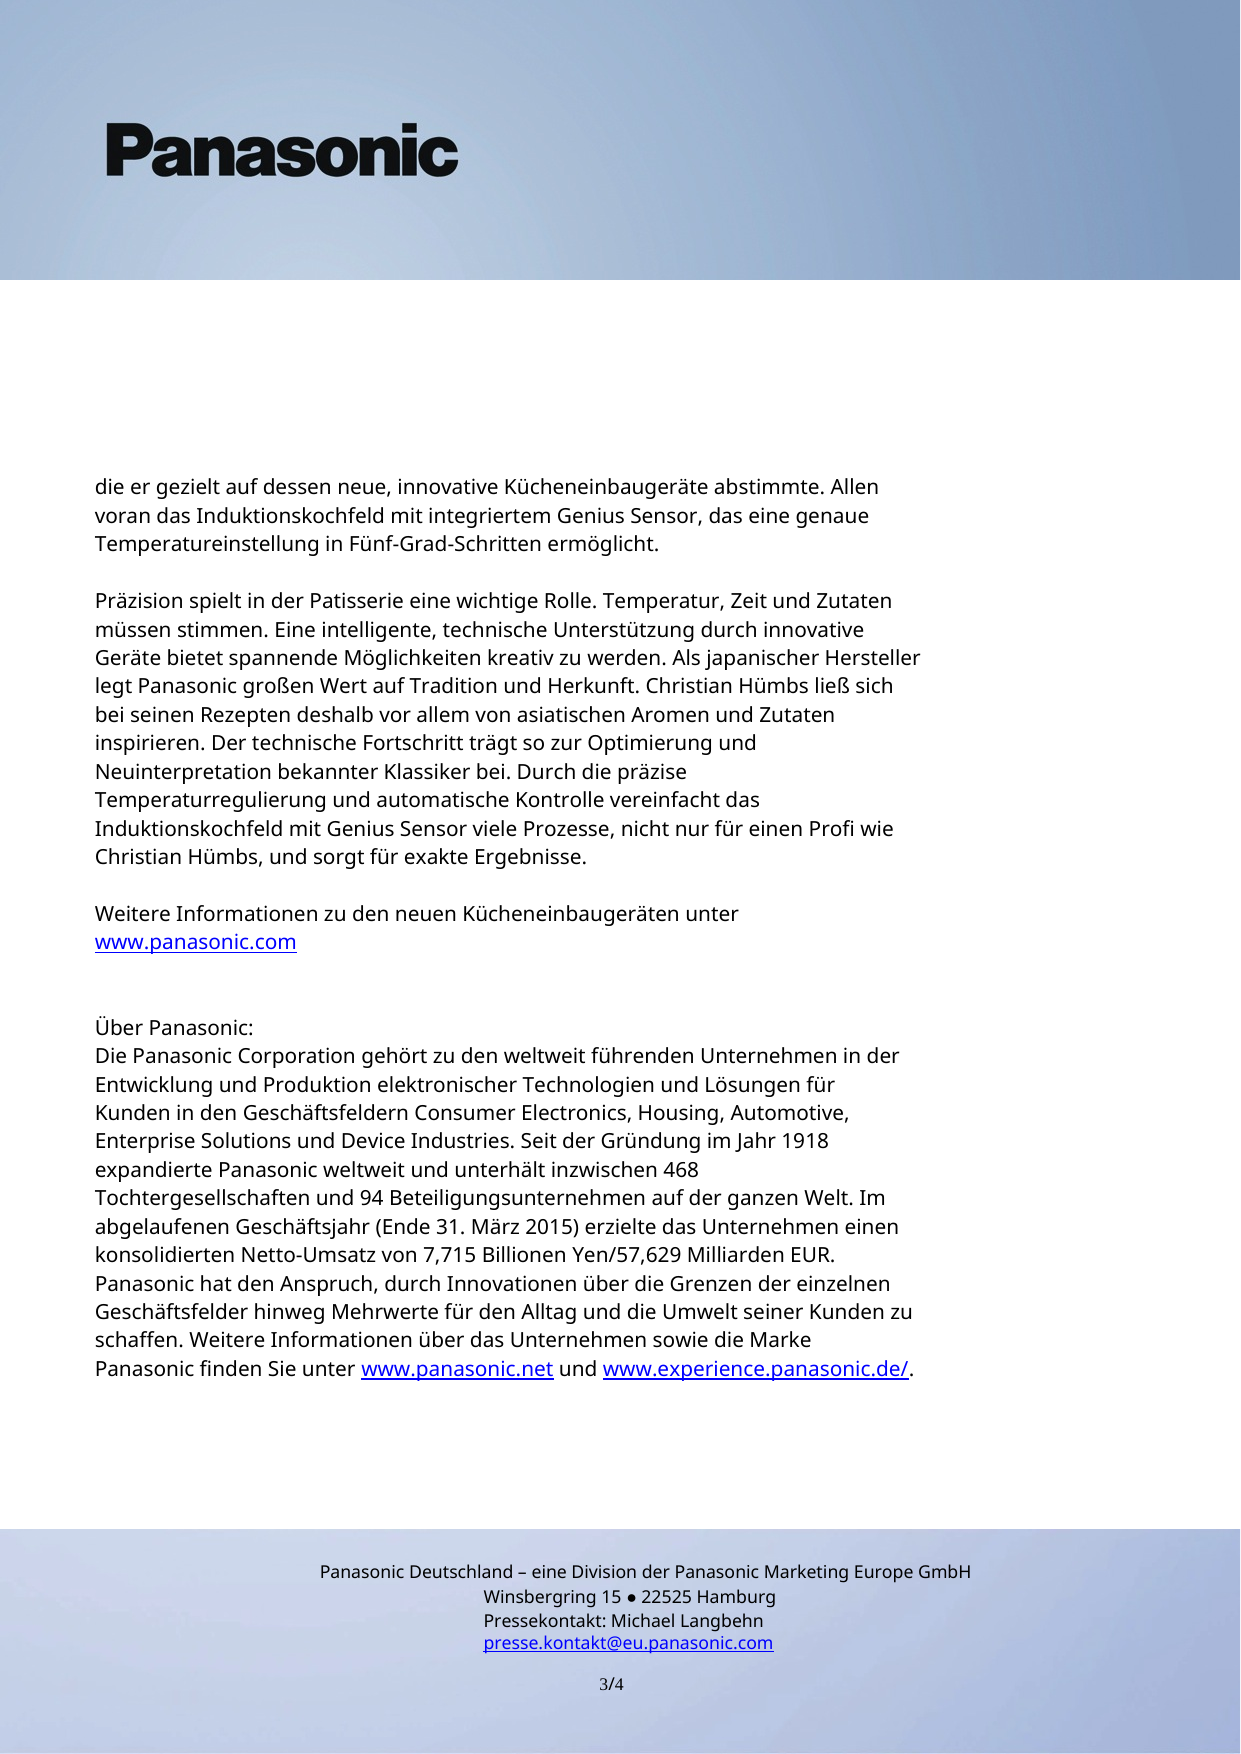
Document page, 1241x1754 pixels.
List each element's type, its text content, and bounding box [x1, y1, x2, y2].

text Weitere Informationen zu den neuen Kücheneinbaugeräten unter www.panasonic.com [94, 899, 921, 956]
text Präzision spielt in der Patisserie eine wichtige Rolle. Temperatur, Zeit und Zutaten müssen stimmen. Eine intelligente, technische Unterstützung durch innovative Geräte bietet spannende Möglichkeiten kreativ zu werden. Als japanischer Hersteller legt Panasonic großen Wert auf Tradition und Herkunft. Christian Hümbs ließ sich bei seinen Rezepten deshalb vor allem von asiatischen Aromen und Zutaten inspirieren. Der technische Fortschritt trägt so zur Optimierung und Neuinterpretation bekannter Klassiker bei. Durch die präzise Temperaturregulierung und automatische Kontrolle vereinfacht das Induktionskochfeld mit Genius Sensor viele Prozesse, nicht nur für einen Profi wie Christian Hümbs, und sorgt für exakte Ergebnisse. [94, 586, 921, 871]
text Über Panasonic: [94, 1013, 915, 1041]
text Die Panasonic Corporation gehört zu den weltweit führenden Unternehmen in der Entwicklung und Produktion elektronischer Technologien und Lösungen für Kunden in den Geschäftsfeldern Consumer Electronics, Housing, Automotive, Enterprise Solutions und Device Industries. Seit der Gründung im Jahr 1918 expandierte Panasonic weltweit und unterhält inzwischen 468 Tochtergesellschaften und 94 Beteiligungsunternehmen auf der ganzen Welt. Im abgelaufenen Geschäftsjahr (Ende 31. März 2015) erzielte das Unternehmen einen konsolidierten Netto-Umsatz von 7,715 Billionen Yen/57,629 Milliarden EUR. Panasonic hat den Anspruch, durch Innovationen über die Grenzen der einzelnen Geschäftsfelder hinweg Mehrwerte für den Alltag und die Umwelt seiner Kunden zu schaffen. Weitere Informationen über das Unternehmen sowie die Marke Panasonic finden Sie unter www.panasonic.net und www.experience.panasonic.de/. [94, 1041, 915, 1382]
picture [0, 1529, 1241, 1754]
picture [0, 0, 1241, 280]
